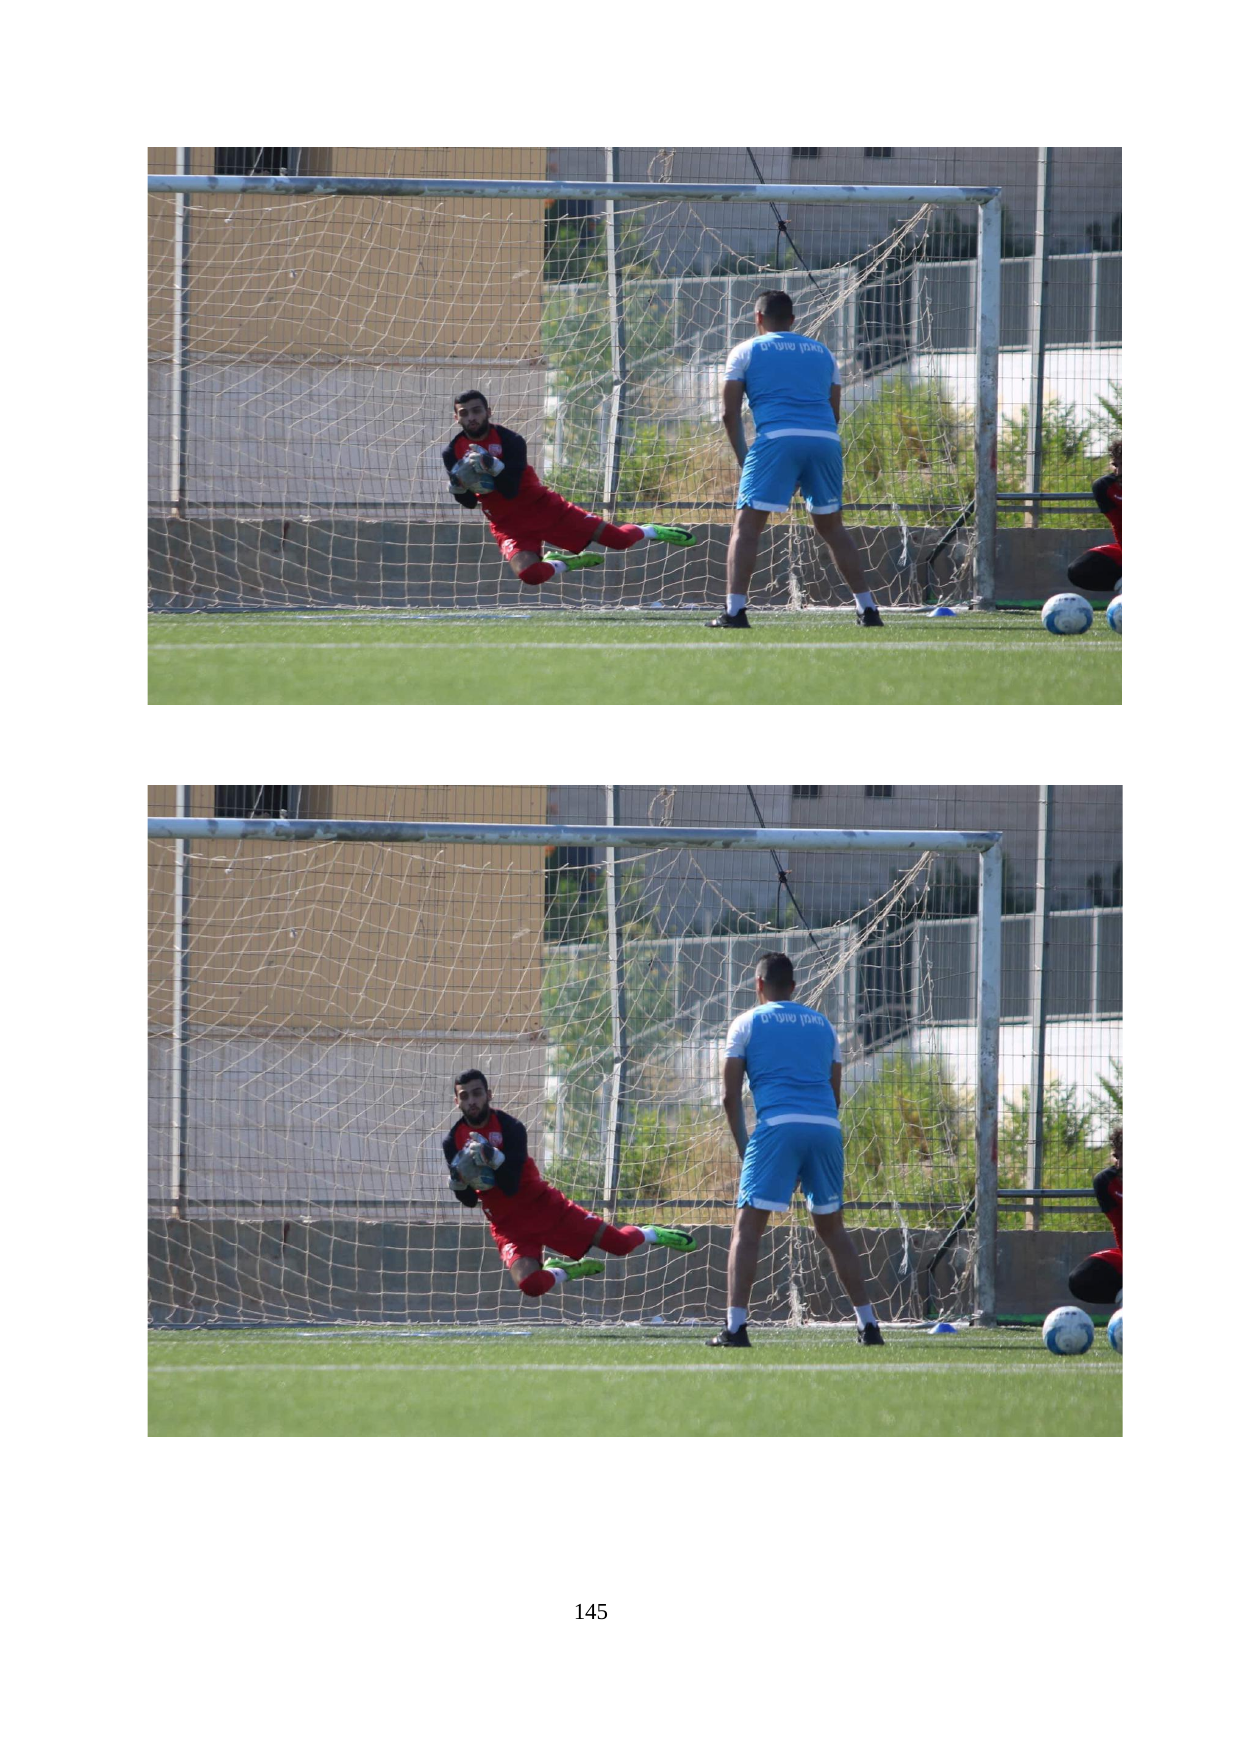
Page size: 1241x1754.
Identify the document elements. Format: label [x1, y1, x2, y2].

picture [147, 785, 1123, 1437]
picture [147, 147, 1122, 705]
